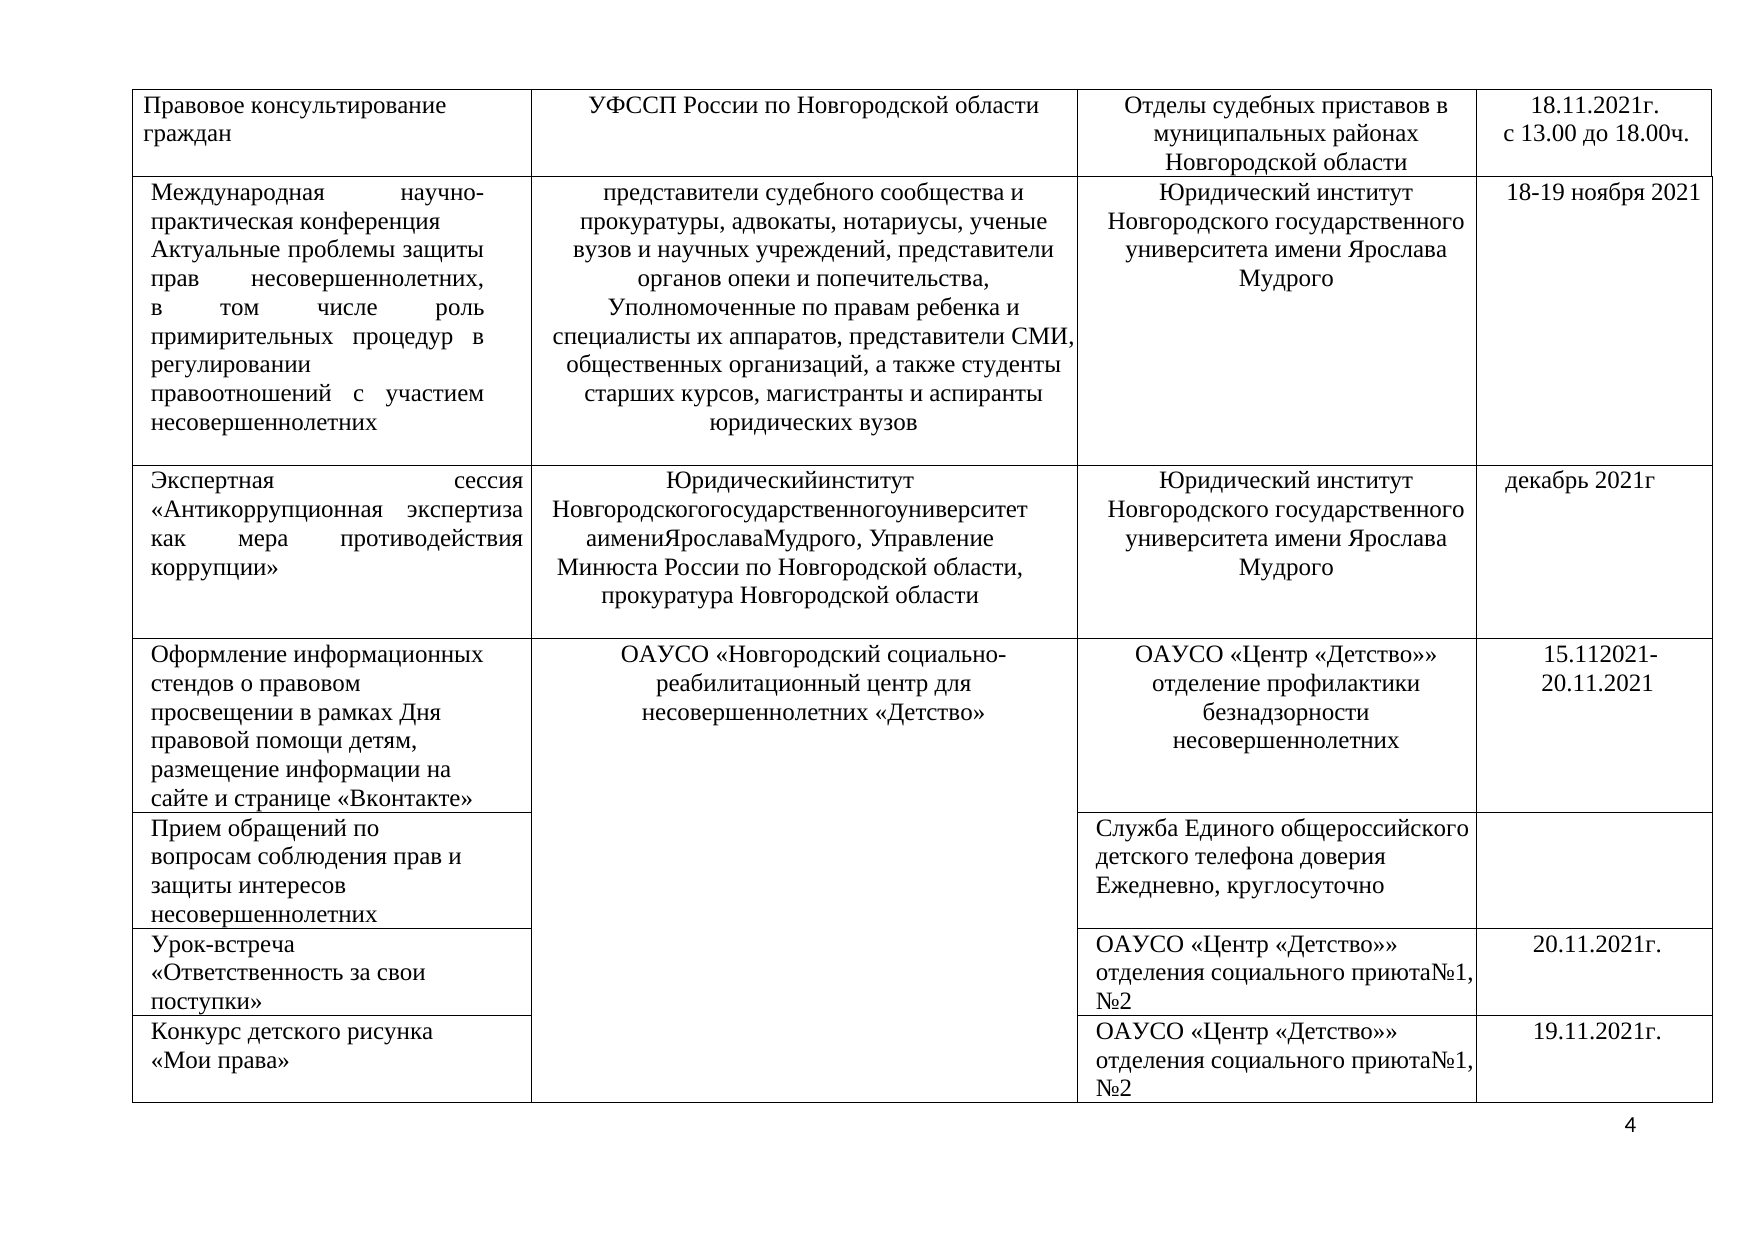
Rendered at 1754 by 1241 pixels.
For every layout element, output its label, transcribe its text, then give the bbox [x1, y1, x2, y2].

table_cell Прием обращений по вопросам соблюдения прав и защиты интересов несовершеннолетних [133, 813, 531, 928]
table_cell Экспертная сессия «Антикоррупционная экспертиза как мера противодействия коррупции» [133, 466, 531, 638]
table_cell ОАУСО «Центр «Детство»» отделение профилактики безнадзорности несовершеннолетних [1078, 639, 1476, 812]
table_cell Юридическийинститут НовгородскогогосударственногоуниверситетаимениЯрославаМудрого, Управление Минюста России по Новгородской области, прокуратура Новгородской области [532, 466, 1077, 638]
table_cell представители судебного сообщества и прокуратуры, адвокаты, нотариусы, ученые вузов и научных учреждений, представители органов опеки и попечительства, Уполномоченные по правам ребенка и специалисты их аппаратов, представители СМИ, общественных организаций, а также студенты старших курсов, магистранты и аспиранты юридических вузов [532, 177, 1077, 464]
table_cell 18.11.2021г. с 13.00 до 18.00ч. [1477, 90, 1711, 176]
table_cell Правовое консультирование граждан [133, 90, 531, 176]
table_cell 20.11.2021г. [1477, 929, 1712, 1015]
table_cell 15.112021-20.11.2021 [1477, 639, 1712, 812]
table_cell Юридический институт Новгородского государственного университета имени Ярослава Мудрого [1078, 177, 1476, 464]
table_cell 19.11.2021г. [1477, 1016, 1712, 1102]
table_cell Юридический институт Новгородского государственного университета имени Ярослава Мудрого [1078, 466, 1476, 638]
table_cell Урок-встреча «Ответственность за свои поступки» [133, 929, 531, 1015]
table_cell Международная научно-практическая конференция Актуальные проблемы защиты прав несовершеннолетних, в том числе роль примирительных процедур в регулировании правоотношений с участием несовершеннолетних [133, 177, 531, 464]
table_cell [1477, 813, 1712, 928]
table_cell ОАУСО «Новгородский социально-реабилитационный центр для несовершеннолетних «Детство» [532, 639, 1077, 1102]
table_cell УФССП России по Новгородской области [532, 90, 1077, 176]
table_cell Отделы судебных приставов в муниципальных районах Новгородской области [1078, 90, 1476, 176]
table_cell ОАУСО «Центр «Детство»» отделения социального приюта№1, №2 [1078, 1016, 1476, 1102]
table_cell декабрь 2021г [1477, 466, 1712, 638]
table_cell ОАУСО «Центр «Детство»» отделения социального приюта№1, №2 [1078, 929, 1476, 1015]
table_cell Оформление информационных стендов о правовом просвещении в рамках Дня правовой помощи детям, размещение информации на сайте и странице «Вконтакте» [133, 639, 531, 812]
table_cell 18-19 ноября 2021 [1477, 177, 1712, 464]
table_cell Конкурс детского рисунка «Мои права» [133, 1016, 531, 1102]
table_cell Служба Единого общероссийского детского телефона доверия Ежедневно, круглосуточно [1078, 813, 1476, 928]
